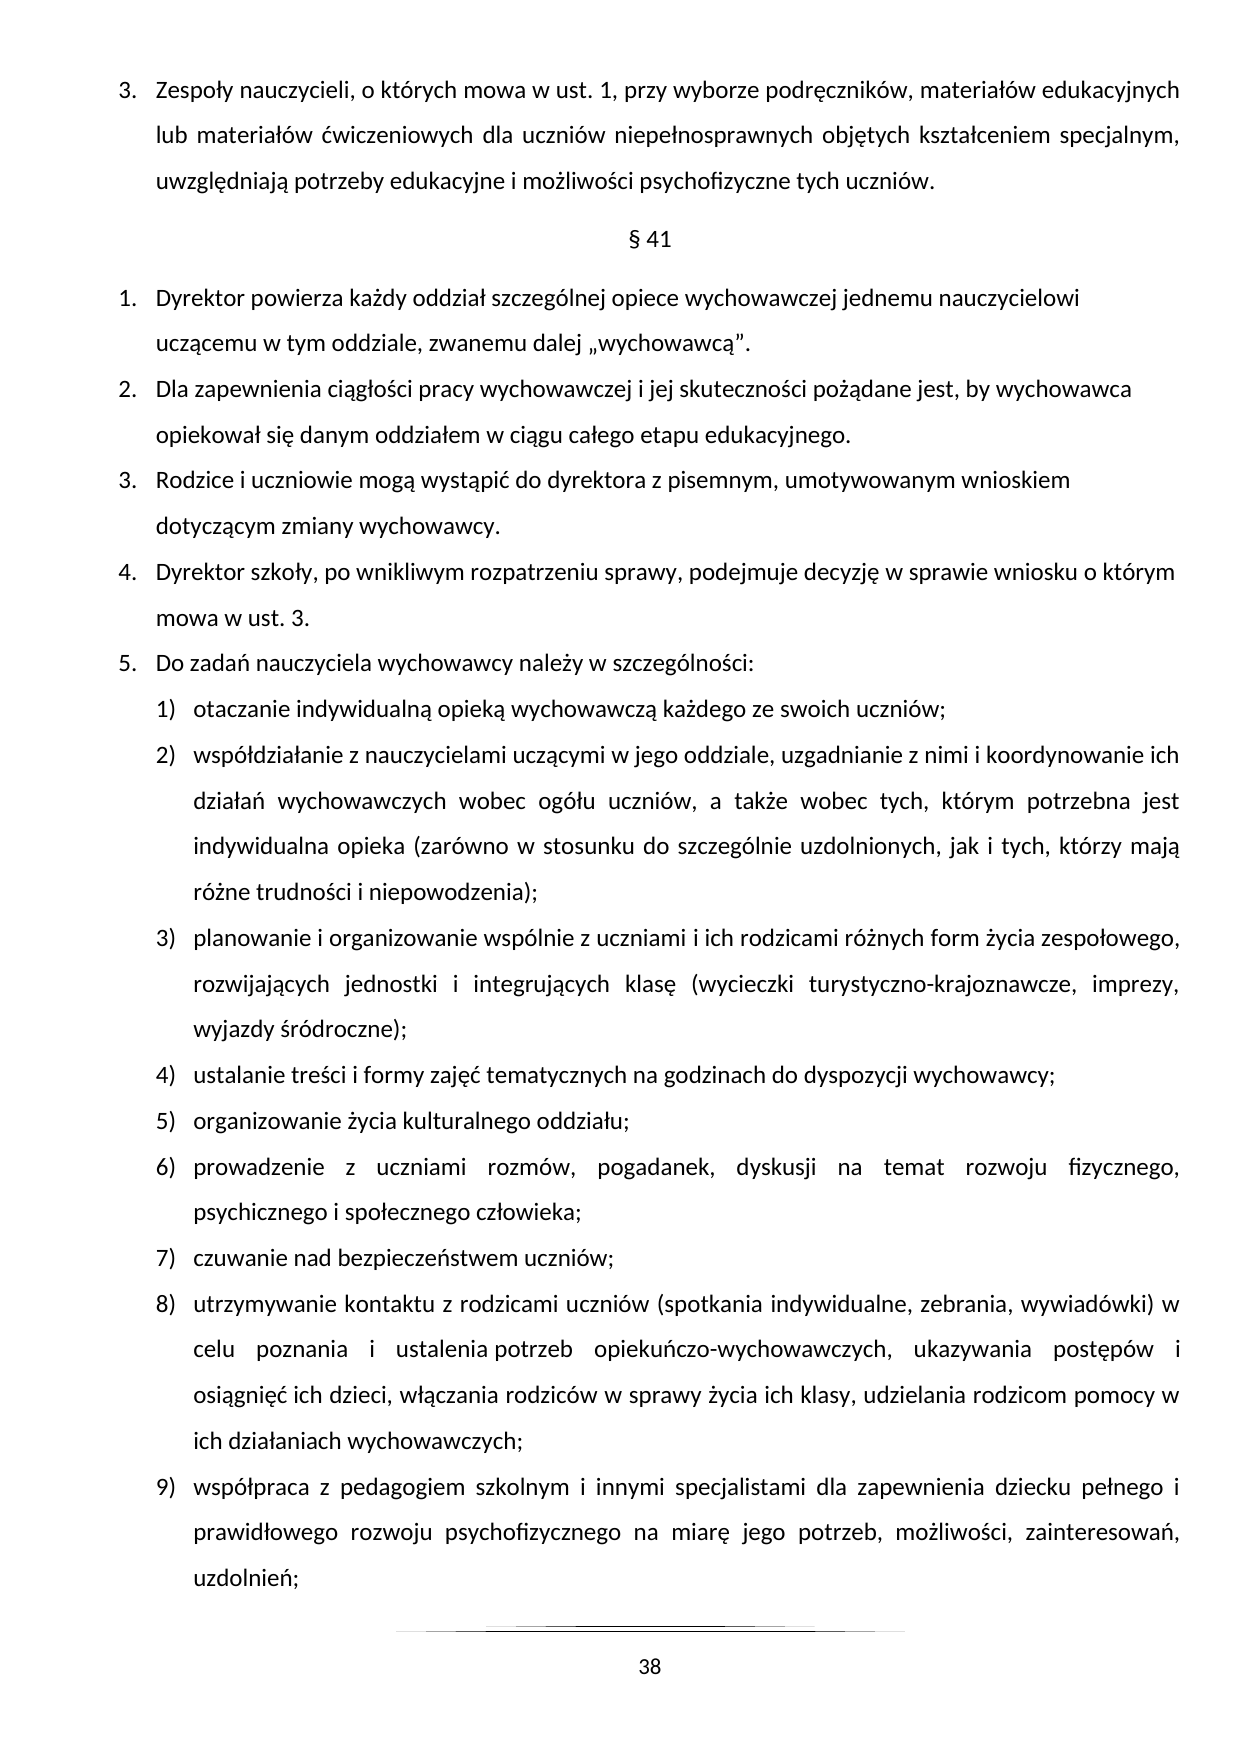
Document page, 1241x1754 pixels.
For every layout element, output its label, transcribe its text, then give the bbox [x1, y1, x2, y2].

list współpraca z pedagogiem szkolnym i innymi specjalistami dla zapewnienia dziecku pełnego i prawidłowego rozwoju psychofizycznego na miarę jego potrzeb, możliwości, zainteresowań, uzdolnień; [156, 1471, 1181, 1593]
list Dla zapewnienia ciągłości pracy wychowawczej i jej skuteczności pożądane jest, by wychowawca opiekował się danym oddziałem w ciągu całego etapu edukacyjnego. [118, 373, 1181, 449]
list Zespoły nauczycieli, o których mowa w ust. 1, przy wyborze podręczników, materiałów edukacyjnych lub materiałów ćwiczeniowych dla uczniów niepełnosprawnych objętych kształceniem specjalnym, uwzględniają potrzeby edukacyjne i możliwości psychofizyczne tych uczniów. [118, 74, 1181, 196]
list Dyrektor powierza każdy oddział szczególnej opiece wychowawczej jednemu nauczycielowi uczącemu w tym oddziale, zwanemu dalej „wychowawcą”. [118, 282, 1181, 358]
list organizowanie życia kulturalnego oddziału; [156, 1105, 1181, 1135]
list ustalanie treści i formy zajęć tematycznych na godzinach do dyspozycji wychowawcy; [156, 1059, 1181, 1090]
text § 41 [118, 223, 1181, 254]
list prowadzenie z uczniami rozmów, pogadanek, dyskusji na temat rozwoju fizycznego, psychicznego i społecznego człowieka; [156, 1151, 1181, 1227]
list otaczanie indywidualną opieką wychowawczą każdego ze swoich uczniów; [156, 693, 1181, 724]
list Do zadań nauczyciela wychowawcy należy w szczególności: [118, 648, 1181, 678]
list Dyrektor szkoły, po wnikliwym rozpatrzeniu sprawy, podejmuje decyzję w sprawie wniosku o którym mowa w ust. 3. [118, 556, 1181, 632]
list planowanie i organizowanie wspólnie z uczniami i ich rodzicami różnych form życia zespołowego, rozwijających jednostki i integrujących klasę (wycieczki turystyczno-krajoznawcze, imprezy, wyjazdy śródroczne); [156, 922, 1181, 1044]
list czuwanie nad bezpieczeństwem uczniów; [156, 1242, 1181, 1273]
list Rodzice i uczniowie mogą wystąpić do dyrektora z pisemnym, umotywowanym wnioskiem dotyczącym zmiany wychowawcy. [118, 465, 1181, 541]
list współdziałanie z nauczycielami uczącymi w jego oddziale, uzgadnianie z nimi i koordynowanie ich działań wychowawczych wobec ogółu uczniów, a także wobec tych, którym potrzebna jest indywidualna opieka (zarówno w stosunku do szczególnie uzdolnionych, jak i tych, którzy mają różne trudności i niepowodzenia); [156, 739, 1181, 907]
list utrzymywanie kontaktu z rodzicami uczniów (spotkania indywidualne, zebrania, wywiadówki) w celu poznania i ustalenia potrzeb opiekuńczo-wychowawczych, ukazywania postępów i osiągnięć ich dzieci, włączania rodziców w sprawy życia ich klasy, udzielania rodzicom pomocy w ich działaniach wychowawczych; [156, 1288, 1181, 1456]
